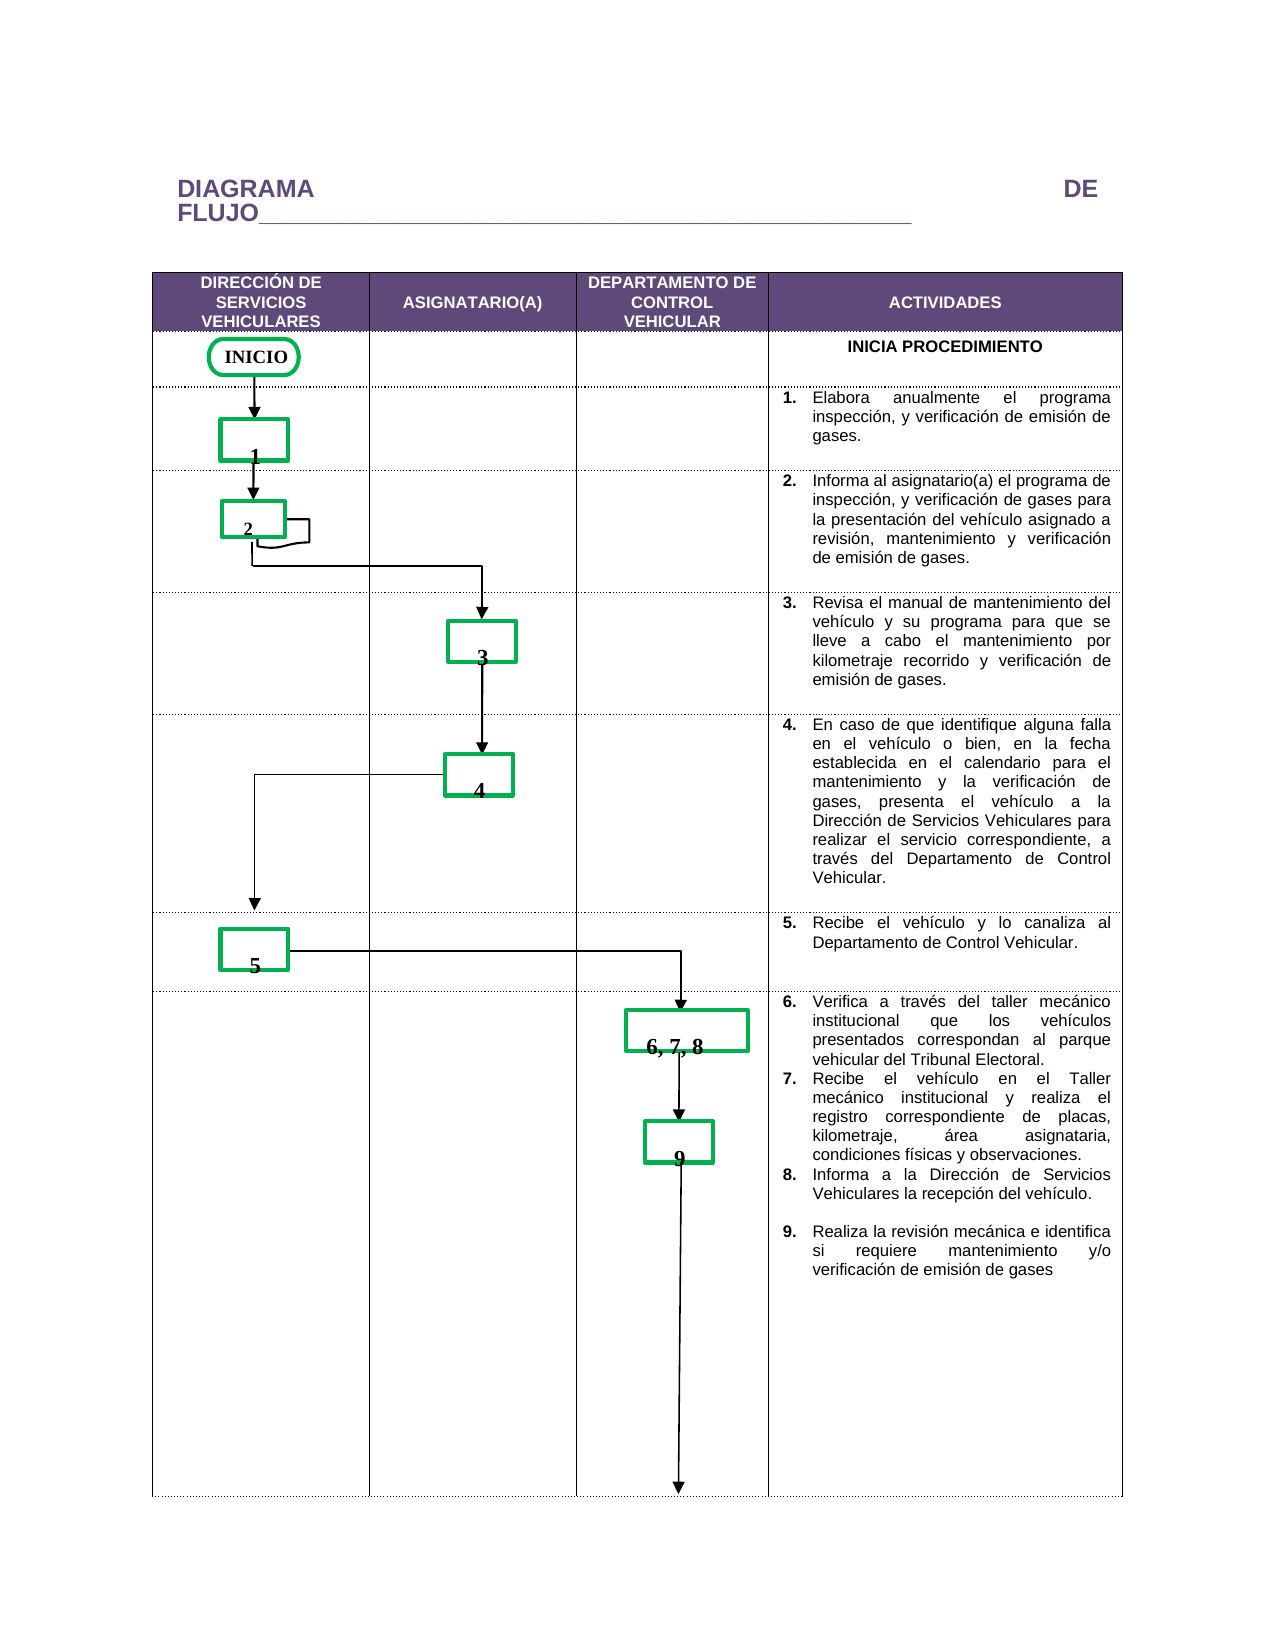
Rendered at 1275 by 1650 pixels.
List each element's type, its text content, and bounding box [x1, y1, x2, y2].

table_cell [153, 714, 369, 912]
table_cell [153, 386, 253, 470]
table_cell INICIA PROCEDIMIENTO [769, 331, 1122, 386]
table_header ACTIVIDADES [769, 273, 1122, 331]
table_cell [370, 991, 576, 1496]
table_cell [153, 991, 369, 1496]
table_cell [153, 592, 369, 714]
table_cell Informa al asignatario(a) el programa de inspección, y verificación de gases para la presentación del vehículo asignado a revisión, mantenimiento y verificación de emisión de gases. [769, 470, 1122, 592]
table_cell [255, 386, 369, 470]
table_cell [370, 470, 576, 592]
table_cell [370, 714, 576, 912]
table_cell [153, 912, 369, 991]
table_cell Revisa el manual de mantenimiento del vehículo y su programa para que se lleve a cabo el mantenimiento por kilometraje recorrido y verificación de emisión de gases. [769, 592, 1122, 714]
text DIAGRAMA DE FLUJO_______________________________________________ [177, 177, 1098, 227]
table_cell [370, 592, 481, 714]
table_header ASIGNATARIO(A) [370, 273, 576, 331]
table_cell [577, 592, 768, 714]
table_cell [483, 592, 576, 714]
table_cell En caso de que identifique alguna falla en el vehículo o bien, en la fecha establecida en el calendario para el mantenimiento y la verificación de gases, presenta el vehículo a la Dirección de Servicios Vehiculares para realizar el servicio correspondiente, a través del Departamento de Control Vehicular. [769, 714, 1122, 912]
table_cell [577, 991, 768, 1496]
table_cell [370, 331, 576, 386]
table_cell [370, 912, 576, 950]
table_cell [153, 331, 369, 386]
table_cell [769, 991, 1122, 1496]
table_cell [370, 952, 576, 991]
table_cell [577, 470, 768, 592]
table_header DEPARTAMENTO DE CONTROL VEHICULAR [577, 273, 768, 331]
table_cell [153, 470, 369, 592]
table_cell [577, 912, 768, 991]
table_cell [577, 331, 768, 386]
table_cell [370, 386, 576, 470]
table_cell [577, 714, 768, 912]
table_cell Recibe el vehículo y lo canaliza al Departamento de Control Vehicular. [769, 912, 1122, 991]
table_cell [577, 386, 768, 470]
table_header DIRECCIÓN DE SERVICIOS VEHICULARES [153, 273, 369, 331]
table_cell Elabora anualmente el programa inspección, y verificación de emisión de gases. [769, 386, 1122, 470]
